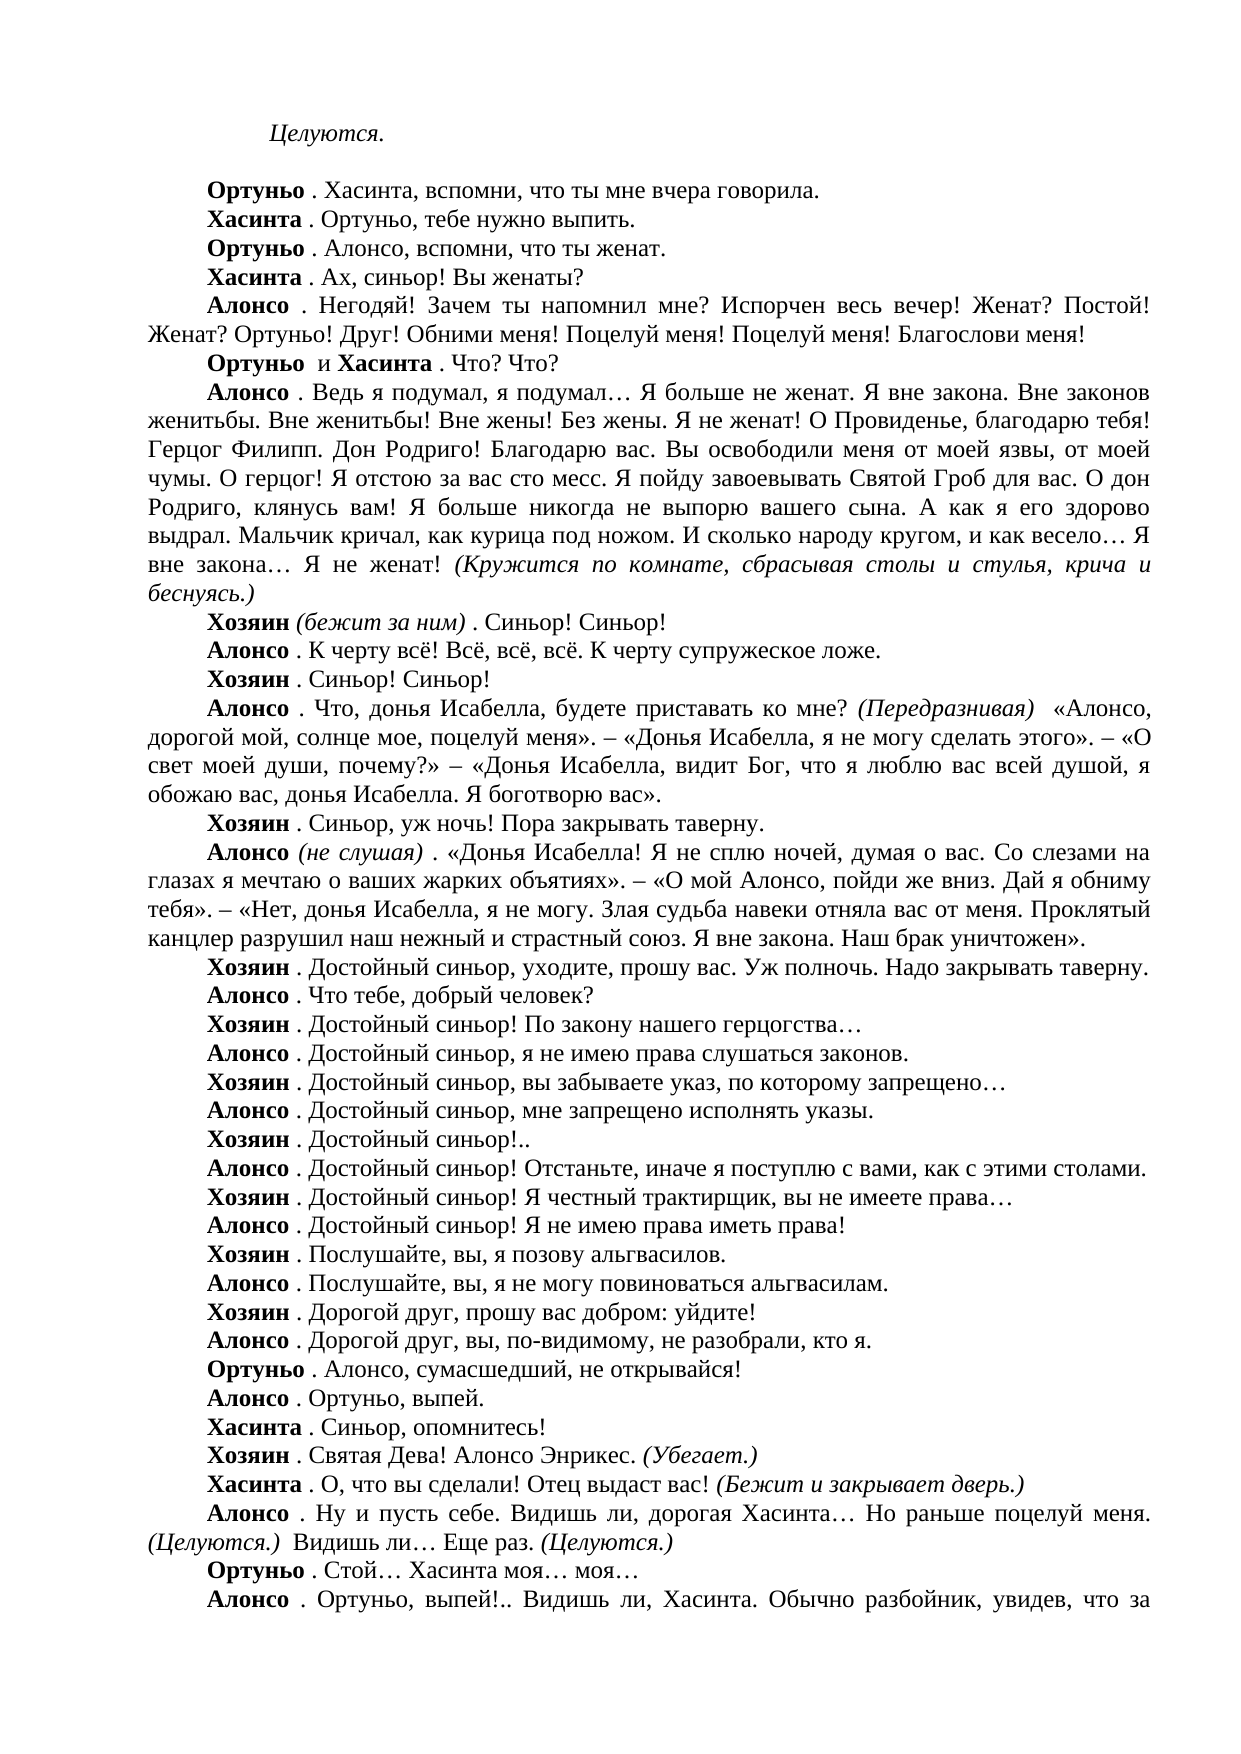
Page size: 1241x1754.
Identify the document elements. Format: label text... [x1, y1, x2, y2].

text Хозяин . Достойный синьор! По закону нашего герцогства… [148, 1009, 1152, 1038]
text Алонсо . Что, донья Исабелла, будете приставать ко мне? (Передразнивая) «Алонсо, дорогой мой, солнце мое, поцелуй меня». – «Донья Исабелла, я не могу сделать этого». – «О свет моей души, почему?» – «Донья Исабелла, видит Бог, что я люблю вас всей душой, я обожаю вас, донья Исабелла. Я боготворю вас». [148, 693, 1152, 808]
text Хасинта . Ортуньо, тебе нужно выпить. [148, 204, 1152, 233]
text Хозяин . Достойный синьор, уходите, прошу вас. Уж полночь. Надо закрывать таверну. [148, 952, 1152, 981]
text Хозяин . Достойный синьор!.. [148, 1124, 1152, 1153]
text Алонсо . Ну и пусть себе. Видишь ли, дорогая Хасинта… Но раньше поцелуй меня. (Целуются.) Видишь ли… Еще раз. (Целуются.) [148, 1498, 1152, 1556]
text Алонсо . К черту всё! Всё, всё, всё. К черту супружеское ложе. [148, 636, 1152, 664]
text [148, 1584, 1152, 1613]
text Хозяин . Достойный синьор, вы забываете указ, по которому запрещено… [148, 1067, 1152, 1096]
text Хасинта . Синьор, опомнитесь! [148, 1412, 1152, 1441]
text Ортуньо . Алонсо, сумасшедший, не открывайся! [148, 1354, 1152, 1383]
text Алонсо . Достойный синьор! Отстаньте, иначе я поступлю с вами, как с этими столами. [148, 1153, 1152, 1182]
text Алонсо . Послушайте, вы, я не могу повиноваться альгвасилам. [148, 1268, 1152, 1297]
text Хозяин . Достойный синьор! Я честный трактирщик, вы не имеете права… [148, 1182, 1152, 1211]
text Алонсо . Достойный синьор, мне запрещено исполнять указы. [148, 1096, 1152, 1124]
text Хозяин . Синьор! Синьор! [148, 664, 1152, 693]
text Хозяин . Синьор, уж ночь! Пора закрывать таверну. [148, 808, 1152, 837]
text Ортуньо . Хасинта, вспомни, что ты мне вчера говорила. [148, 176, 1152, 204]
text Алонсо . Негодяй! Зачем ты напомнил мне? Испорчен весь вечер! Женат? Постой! Женат? Ортуньо! Друг! Обними меня! Поцелуй меня! Поцелуй меня! Благослови меня! [148, 291, 1152, 348]
text Хасинта . О, что вы сделали! Отец выдаст вас! (Бежит и закрывает дверь.) [148, 1469, 1152, 1498]
text Хозяин . Послушайте, вы, я позову альгвасилов. [148, 1239, 1152, 1268]
text Алонсо . Достойный синьор, я не имею права слушаться законов. [148, 1038, 1152, 1067]
text Ортуньо . Стой… Хасинта моя… моя… [148, 1556, 1152, 1584]
text Алонсо (не слушая) . «Донья Исабелла! Я не сплю ночей, думая о вас. Со слезами на глазах я мечтаю о ваших жарких объятиях». – «О мой Алонсо, пойди же вниз. Дай я обниму тебя». – «Нет, донья Исабелла, я не могу. Злая судьба навеки отняла вас от меня. Проклятый канцлер разрушил наш нежный и страстный союз. Я вне закона. Наш брак уничтожен». [148, 837, 1152, 952]
text Ортуньо и Хасинта . Что? Что? [148, 348, 1152, 377]
text Алонсо . Что тебе, добрый человек? [148, 981, 1152, 1009]
text Целуются. [148, 118, 1152, 147]
text Ортуньо . Алонсо, вспомни, что ты женат. [148, 233, 1152, 262]
text Алонсо . Ведь я подумал, я подумал… Я больше не женат. Я вне закона. Вне законов женитьбы. Вне женитьбы! Вне жены! Без жены. Я не женат! О Провиденье, благодарю тебя! Герцог Филипп. Дон Родриго! Благодарю вас. Вы освободили меня от моей язвы, от моей чумы. О герцог! Я отстою за вас сто месс. Я пойду завоевывать Святой Гроб для вас. О дон Родриго, клянусь вам! Я больше никогда не выпорю вашего сына. А как я его здорово выдрал. Мальчик кричал, как курица под ножом. И сколько народу кругом, и как весело… Я вне закона… Я не женат! (Кружится по комнате, сбрасывая столы и стулья, крича и беснуясь.) [148, 377, 1152, 607]
text Алонсо . Ортуньо, выпей. [148, 1383, 1152, 1412]
text Хозяин (бежит за ним) . Синьор! Синьор! [148, 607, 1152, 636]
text Алонсо . Достойный синьор! Я не имею права иметь права! [148, 1211, 1152, 1239]
text Алонсо . Дорогой друг, вы, по-видимому, не разобрали, кто я. [148, 1326, 1152, 1354]
text Хозяин . Святая Дева! Алонсо Энрикес. (Убегает.) [148, 1441, 1152, 1469]
text Хасинта . Ах, синьор! Вы женаты? [148, 262, 1152, 291]
text Хозяин . Дорогой друг, прошу вас добром: уйдите! [148, 1297, 1152, 1326]
